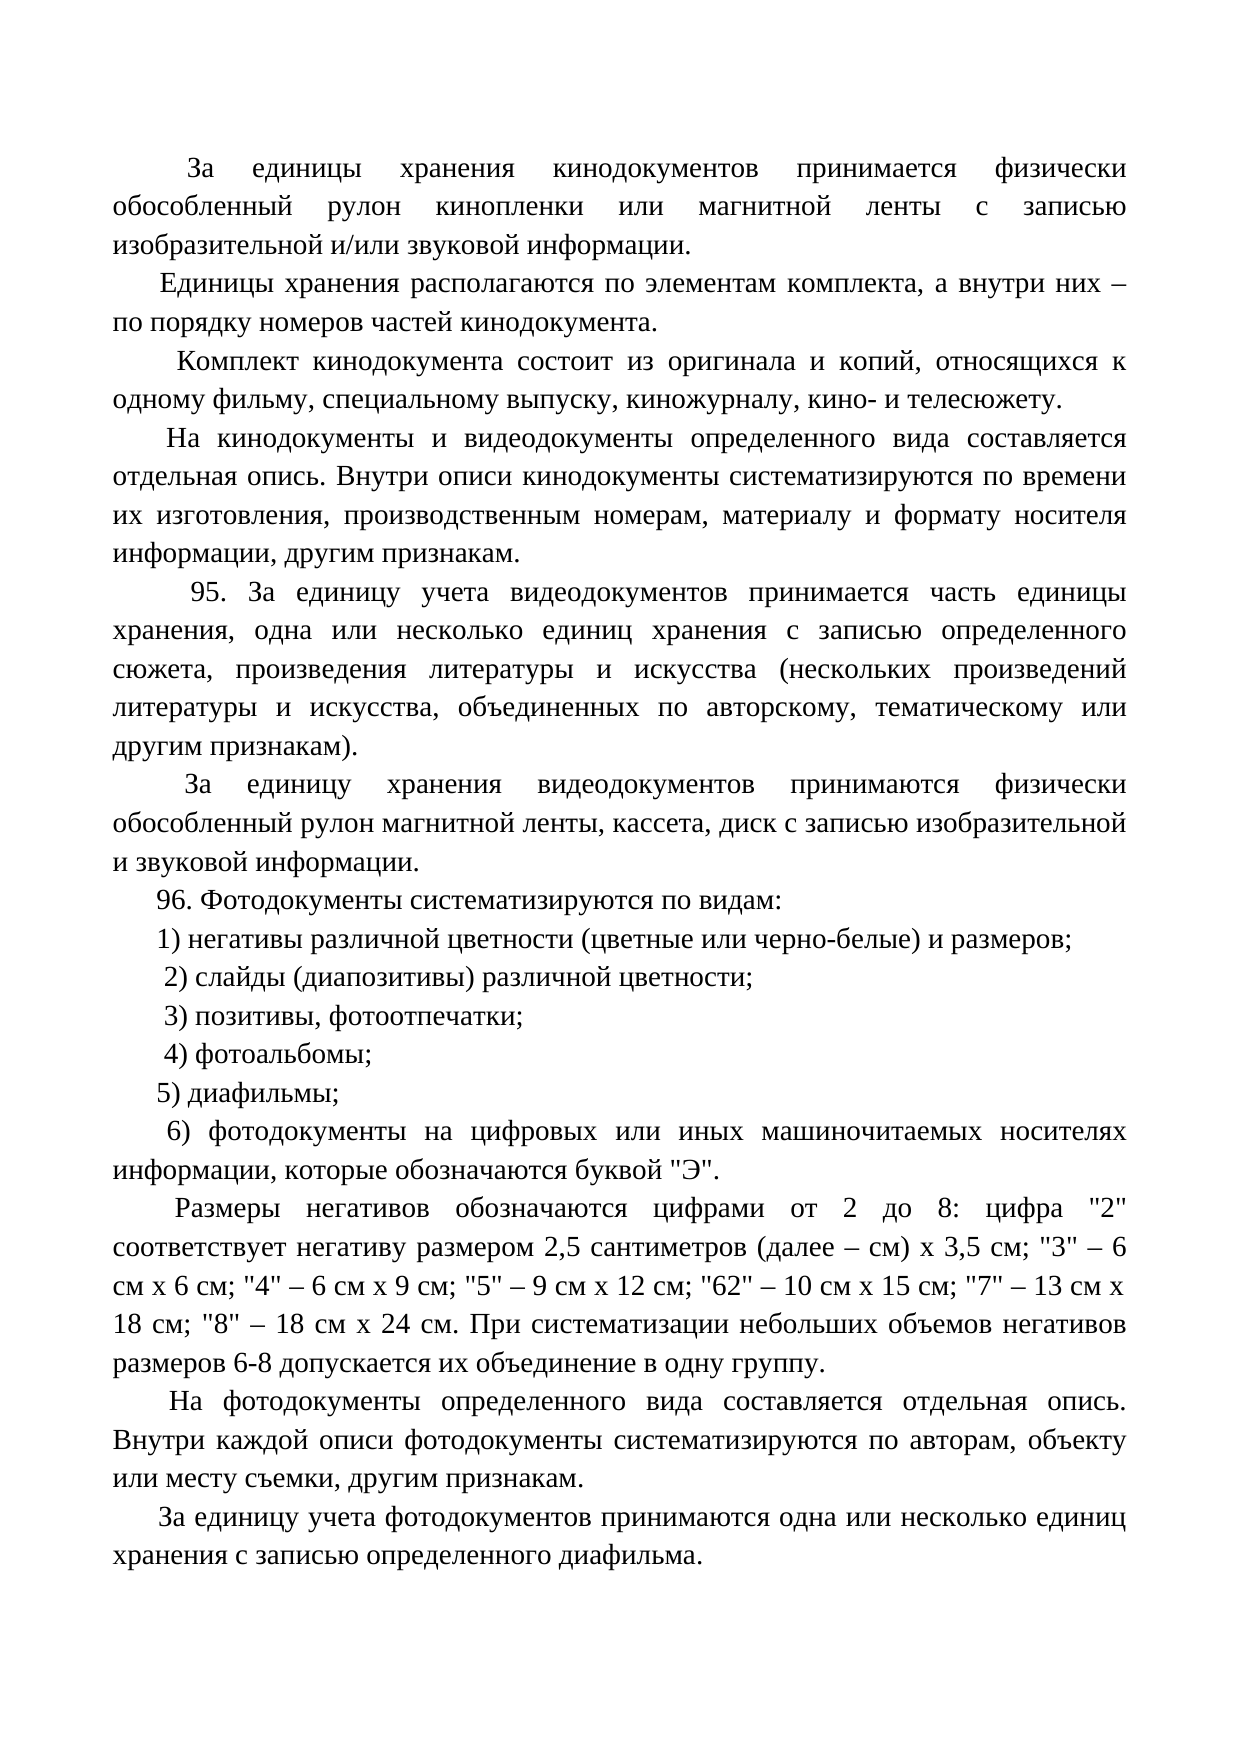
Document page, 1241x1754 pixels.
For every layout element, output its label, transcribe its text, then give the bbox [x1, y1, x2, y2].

text 1) негативы различной цветности (цветные или черно-белые) и размеров; [112, 921, 1128, 954]
text 5) диафильмы; [112, 1075, 1128, 1108]
text 6) фотодокументы на цифровых или иных машиночитаемых носителях информации, которые обозначаются буквой "Э". [112, 1113, 1128, 1186]
text За единицы хранения кинодокументов принимается физически обособленный рулон кинопленки или магнитной ленты с записью изобразительной и/или звуковой информации. [112, 150, 1128, 261]
text Комплект кинодокумента состоит из оригинала и копий, относящихся к одному фильму, специальному выпуску, киножурналу, кино- и телесюжету. [112, 343, 1128, 415]
text Размеры негативов обозначаются цифрами от 2 до 8: цифра "2" соответствует негативу размером 2,5 сантиметров (далее – см) х 3,5 см; "3" – 6 см х 6 см; "4" – 6 см х 9 см; "5" – 9 см х 12 см; "62" – 10 см х 15 см; "7" – 13 см х 18 см; "8" – 18 см х 24 см. При систематизации небольших объемов негативов размеров 6-8 допускается их объединение в одну группу. [112, 1191, 1128, 1378]
text 96. Фотодокументы систематизируются по видам: [112, 882, 1128, 916]
text Единицы хранения располагаются по элементам комплекта, а внутри них – по порядку номеров частей кинодокумента. [112, 266, 1128, 338]
text За единицу хранения видеодокументов принимаются физически обособленный рулон магнитной ленты, кассета, диск с записью изобразительной и звуковой информации. [112, 767, 1128, 877]
text За единицу учета фотодокументов принимаются одна или несколько единиц хранения с записью определенного диафильма. [112, 1499, 1128, 1571]
text 3) позитивы, фотоотпечатки; [112, 998, 1128, 1031]
text 95. За единицу учета видеодокументов принимается часть единицы хранения, одна или несколько единиц хранения с записью определенного сюжета, произведения литературы и искусства (нескольких произведений литературы и искусства, объединенных по авторскому, тематическому или другим признакам). [112, 574, 1128, 762]
text 4) фотоальбомы; [112, 1036, 1128, 1070]
text На фотодокументы определенного вида составляется отдельная опись. Внутри каждой описи фотодокументы систематизируются по авторам, объекту или месту съемки, другим признакам. [112, 1383, 1128, 1494]
text 2) слайды (диапозитивы) различной цветности; [112, 959, 1128, 993]
text На кинодокументы и видеодокументы определенного вида составляется отдельная опись. Внутри описи кинодокументы систематизируются по времени их изготовления, производственным номерам, материалу и формату носителя информации, другим признакам. [112, 420, 1128, 569]
